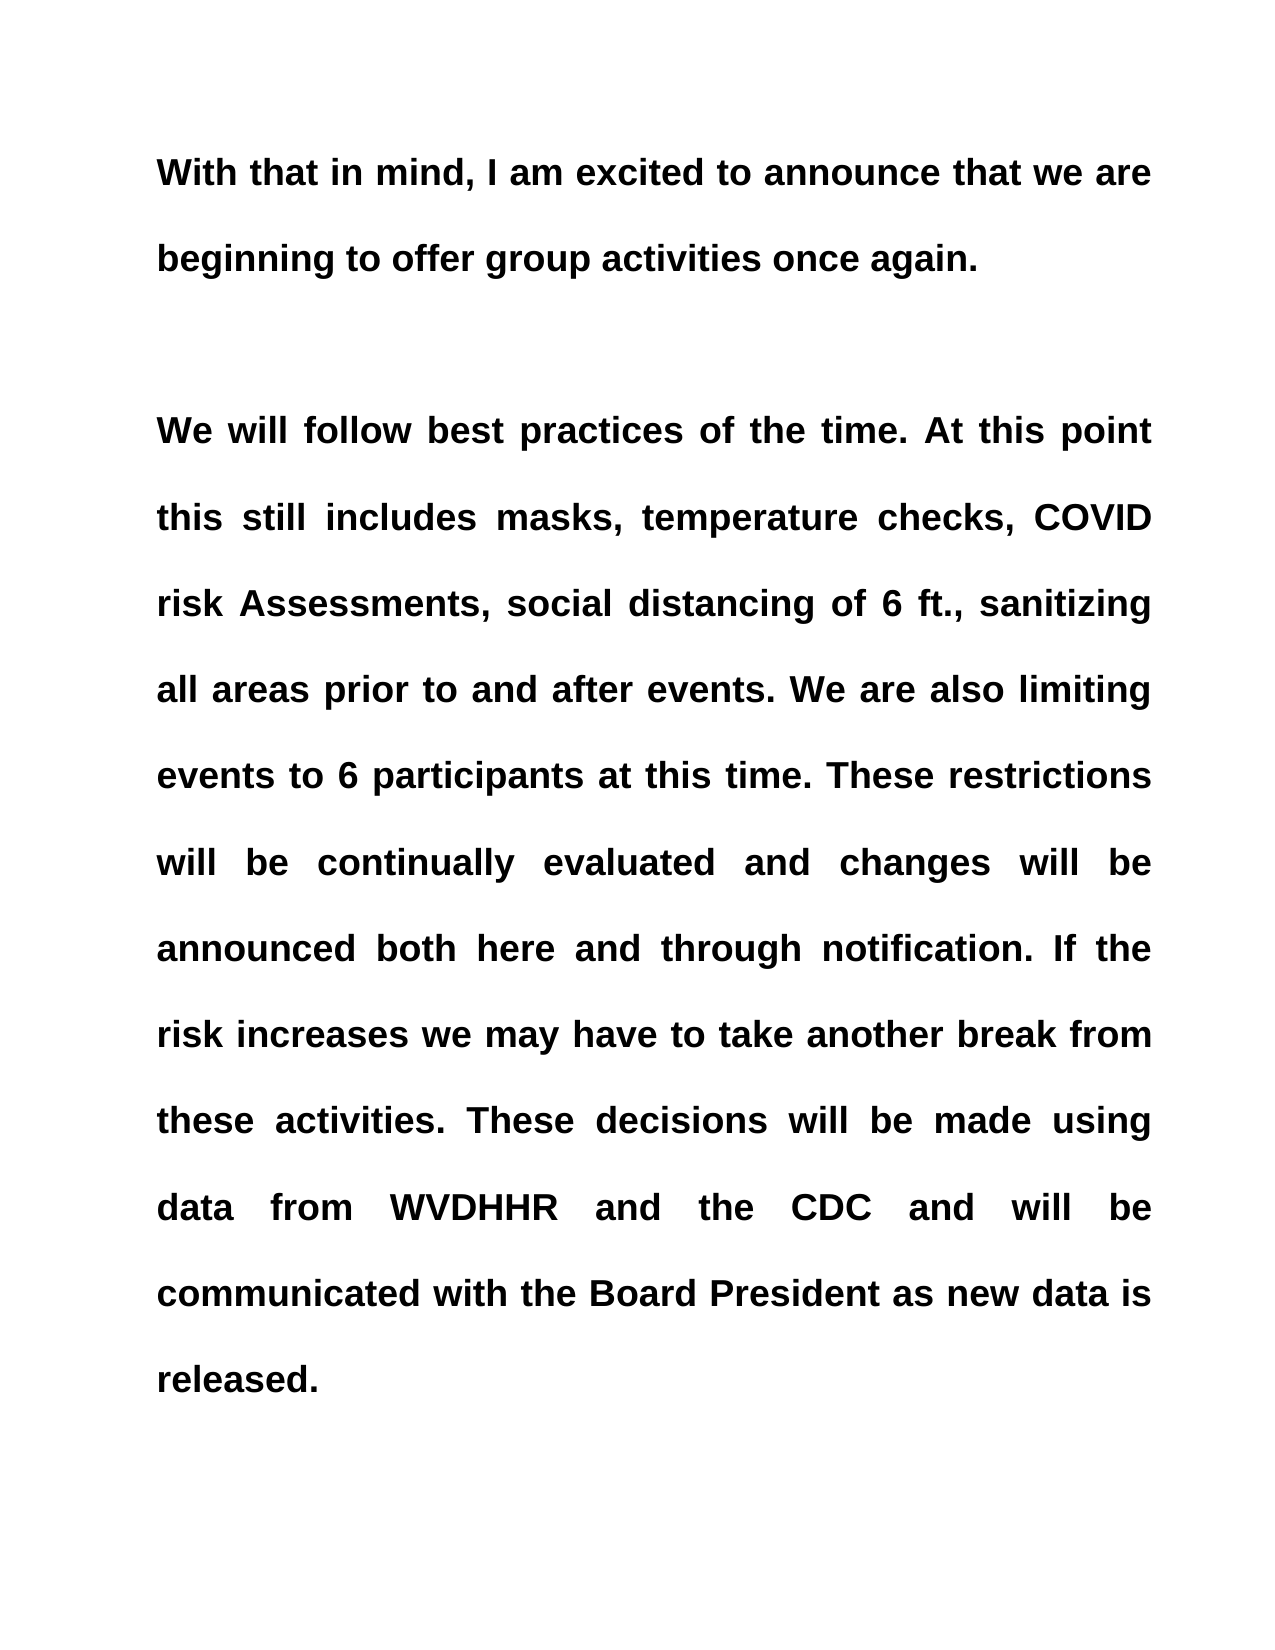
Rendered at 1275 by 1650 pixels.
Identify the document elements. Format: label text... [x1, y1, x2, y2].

text We will follow best practices of the time. At this point this still includes masks, temperature checks, COVID risk Assessments, social distancing of 6 ft., sanitizing all areas prior to and after events. We are also limiting events to 6 participants at this time. These restrictions will be continually evaluated and changes will be announced both here and through notification. If the risk increases we may have to take another break from these activities. These decisions will be made using data from WVDHHR and the CDC and will be communicated with the Board President as new data is released. [156, 409, 1153, 1401]
text With that in mind, I am excited to announce that we are beginning to offer group activities once again. [156, 150, 1153, 279]
